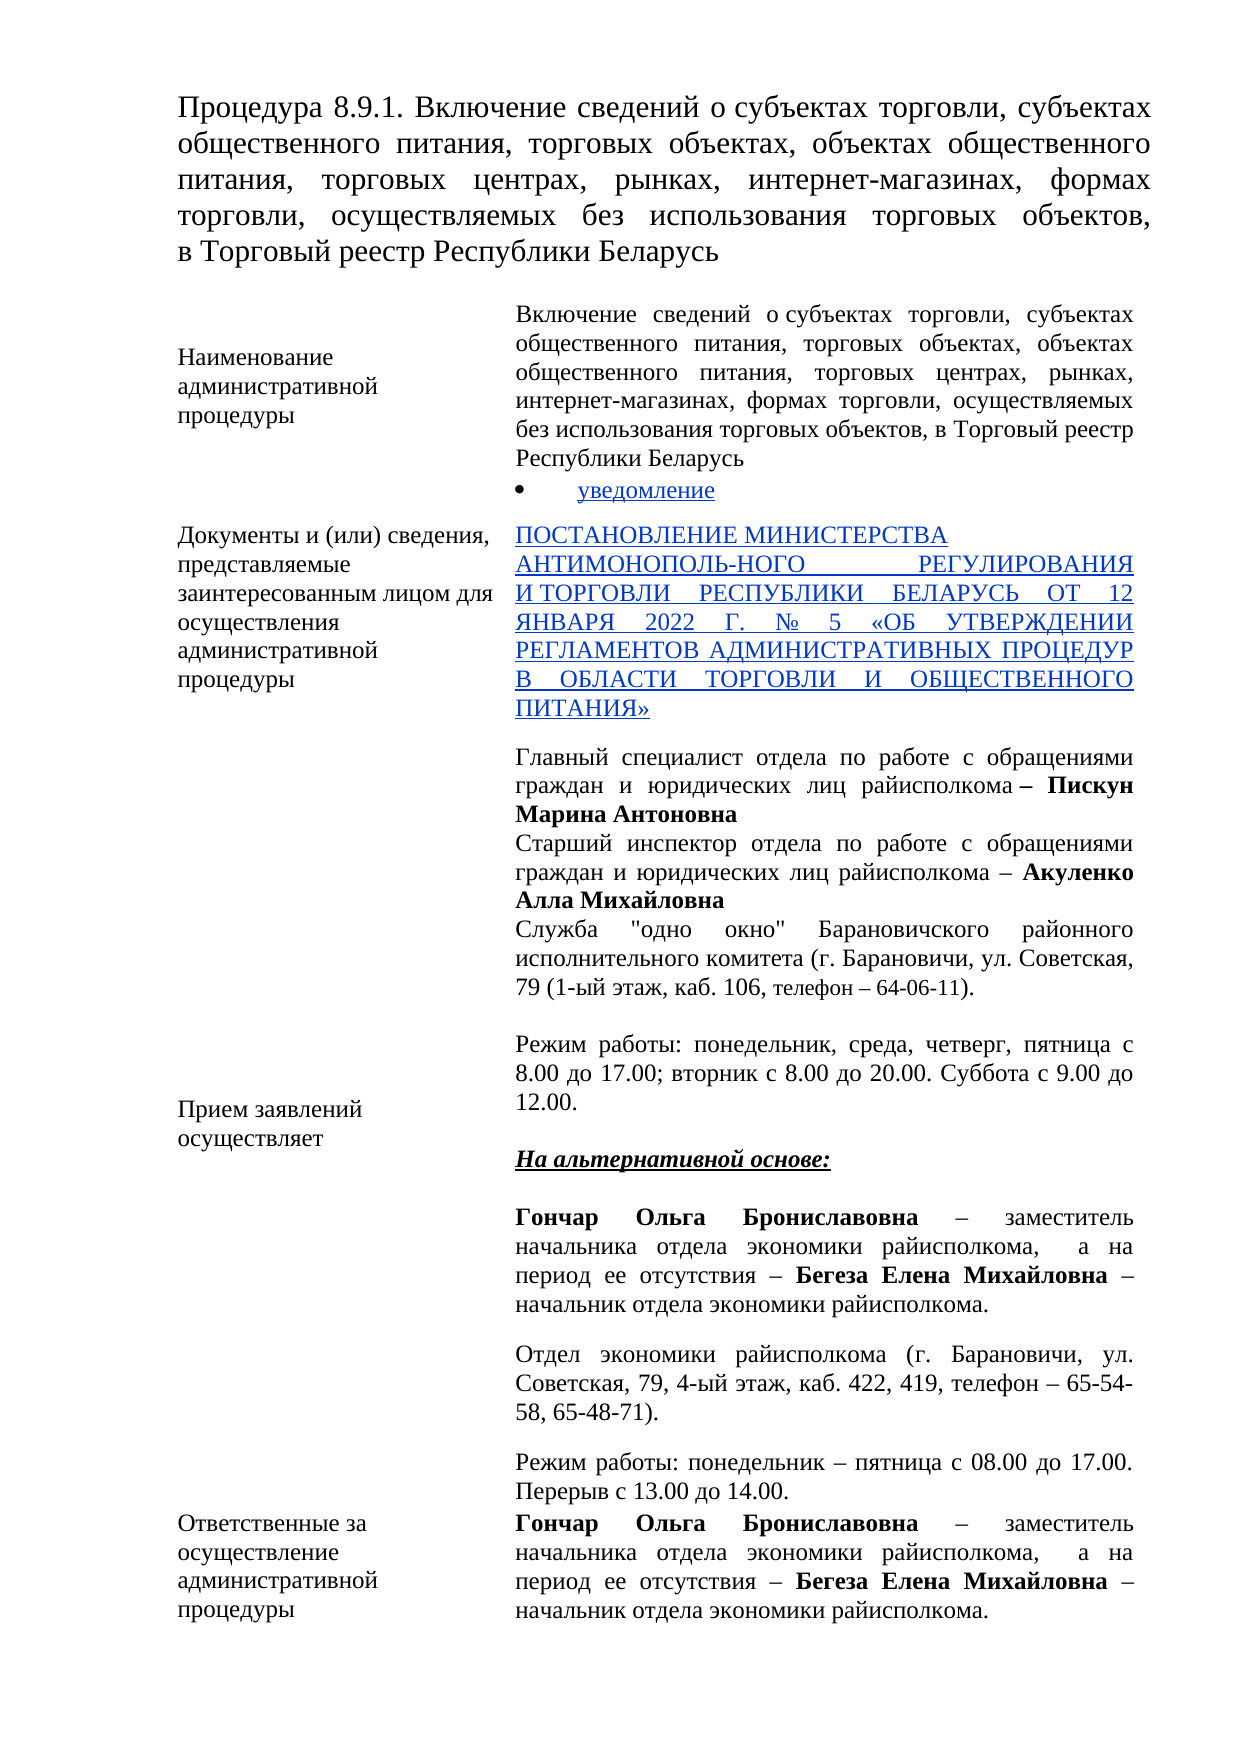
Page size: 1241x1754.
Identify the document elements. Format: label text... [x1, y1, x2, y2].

table_header Наименование административной процедуры [176, 298, 502, 473]
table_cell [502, 1506, 1150, 1665]
table_cell Главный специалист отдела по работе с обращениями граждан и юридических лиц райисполкома – Пискун Марина Антоновна Старший инспектор отдела по работе с обращениями граждан и юридических лиц райисполкома – Акуленко Алла Михайловна Служба "одно окно" Барановичского районного исполнительного комитета (г. Барановичи, ул. Советская, 79 (1-ый этаж, каб. 106, телефон – 64-06-11). Режим работы: понедельник, среда, четверг, пятница с 8.00 до 17.00; вторник с 8.00 до 20.00. Суббота с 9.00 до 12.00. На альтернативной основе: Гончар Ольга Брониславовна – заместитель начальника отдела экономики райисполкома, а на период ее отсутствия – Бегеза Елена Михайловна – начальник отдела экономики райисполкома. Отдел экономики райисполкома (г. Барановичи, ул. Советская, 79, 4-ый этаж, каб. 422, 419, телефон – 65-54-58, 65-48-71). Режим работы: понедельник – пятница с 08.00 до 17.00. Перерыв с 13.00 до 14.00. [502, 740, 1150, 1506]
table_header Включение сведений о субъектах торговли, субъектах общественного питания, торговых объектах, объектах общественного питания, торговых центрах, рынках, интернет-магазинах, формах торговли, осуществляемых без использования торговых объектов, в Торговый реестр Республики Беларусь [502, 298, 1150, 473]
table_cell уведомление ПОСТАНОВЛЕНИЕ МИНИСТЕРСТВА АНТИМОНОПОЛЬ-НОГО РЕГУЛИРОВАНИЯ И ТОРГОВЛИ РЕСПУБЛИКИ БЕЛАРУСЬ ОТ 12 ЯНВАРЯ 2022 Г. № 5 «ОБ УТВЕРЖДЕНИИ РЕГЛАМЕНТОВ АДМИНИСТРАТИВНЫХ ПРОЦЕДУР В ОБЛАСТИ ТОРГОВЛИ И ОБЩЕСТВЕННОГО ПИТАНИЯ» [502, 473, 1150, 740]
table_cell Документы и (или) сведения, представляемые заинтересованным лицом для осуществления административной процедуры [176, 473, 502, 740]
text Процедура 8.9.1. Включение сведений о субъектах торговли, субъектах общественного питания, торговых объектах, объектах общественного питания, торговых центрах, рынках, интернет-магазинах, формах торговли, осуществляемых без использования торговых объектов, в Торговый реестр Республики Беларусь [177, 89, 1152, 268]
table_cell Прием заявлений осуществляет [176, 740, 502, 1506]
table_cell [176, 1506, 502, 1665]
